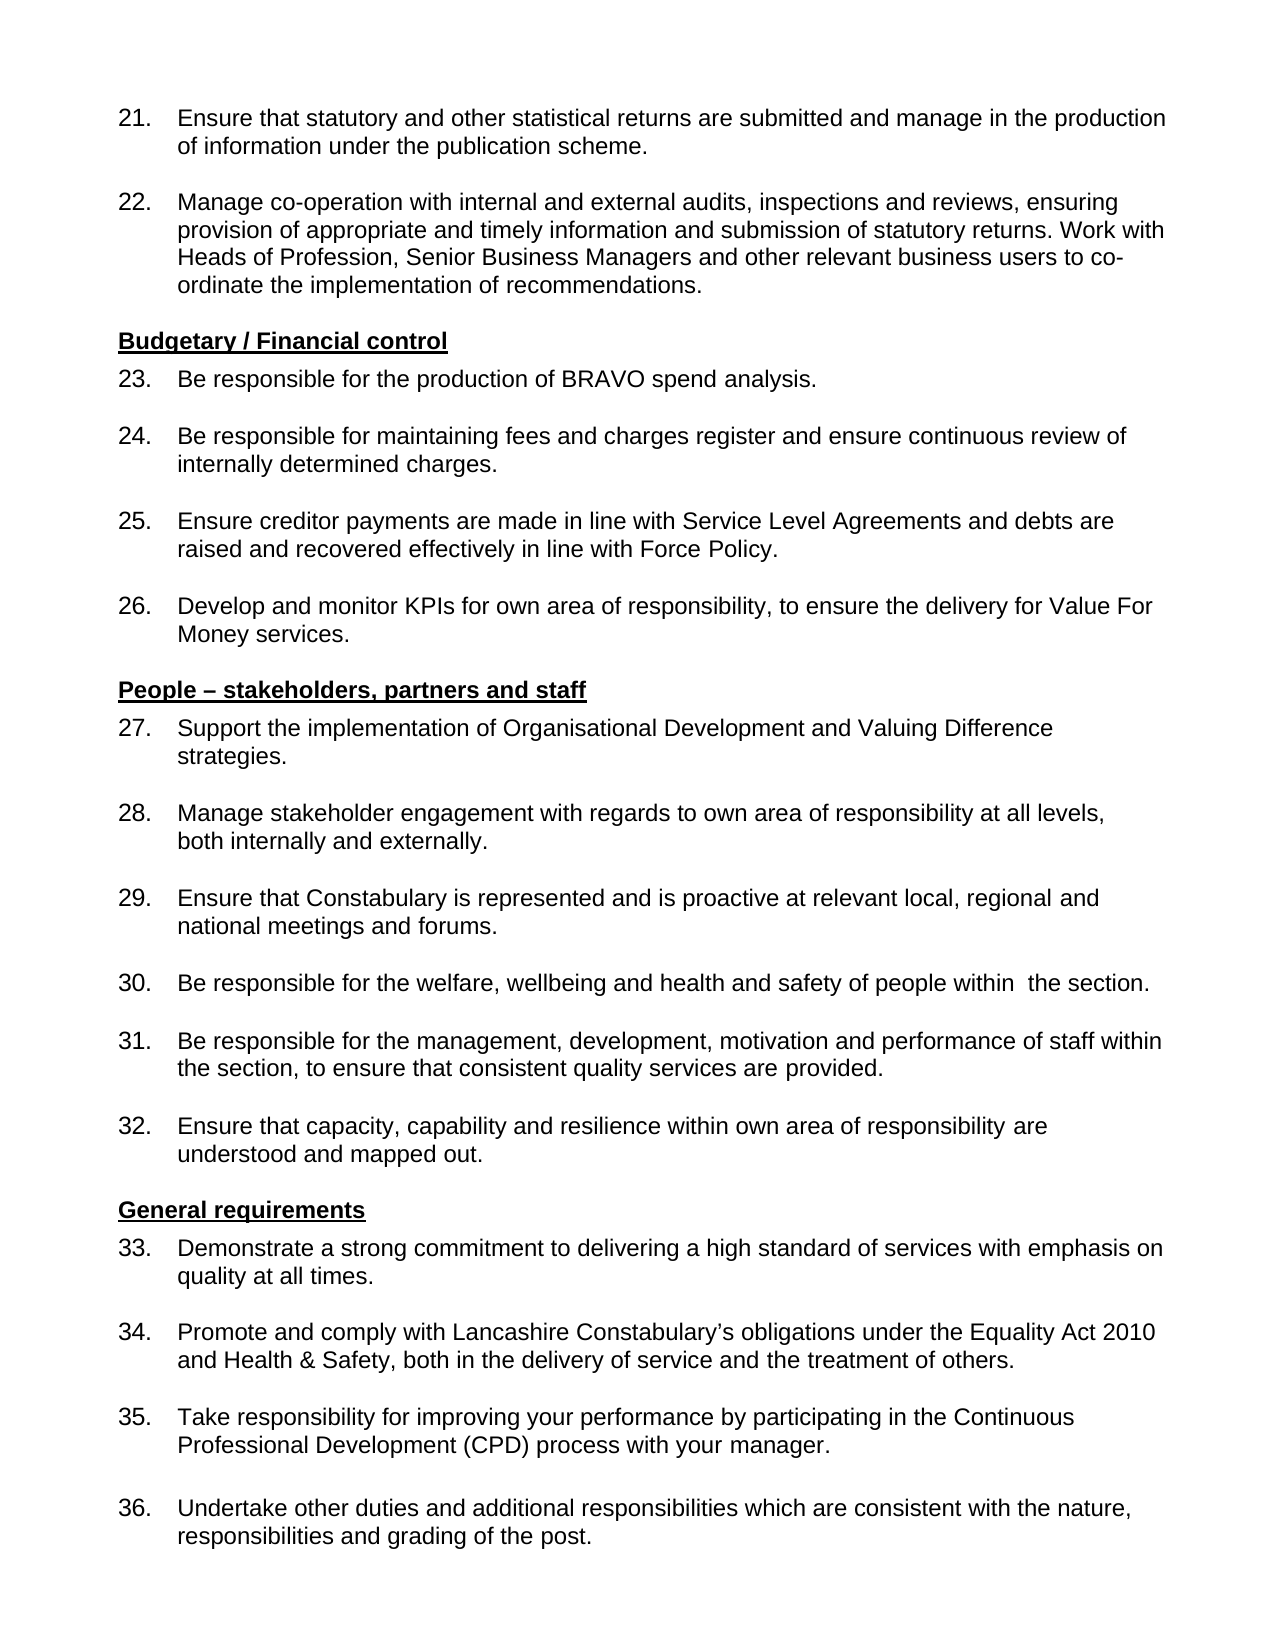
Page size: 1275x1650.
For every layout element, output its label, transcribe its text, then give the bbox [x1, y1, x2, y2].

list Manage stakeholder engagement with regards to own area of responsibility at all levels, both internally and externally. [118, 798, 1148, 854]
list Manage co-operation with internal and external audits, inspections and reviews, ensuring provision of appropriate and timely information and submission of statutory returns. Work with Heads of Profession, Senior Business Managers and other relevant business users to co-ordinate the implementation of recommendations. [118, 187, 1176, 298]
list Promote and comply with Lancashire Constabulary’s obligations under the Equality Act 2010 and Health & Safety, both in the delivery of service and the treatment of others. [118, 1317, 1180, 1373]
subtitle General requirements [118, 1196, 1194, 1223]
list Undertake other duties and additional responsibilities which are consistent with the nature, responsibilities and grading of the post. [118, 1493, 1182, 1549]
list Take responsibility for improving your performance by participating in the Continuous Professional Development (CPD) process with your manager. [118, 1402, 1181, 1458]
list Support the implementation of Organisational Development and Valuing Difference strategies. [118, 713, 1093, 770]
list Develop and monitor KPIs for own area of responsibility, to ensure the delivery for Value For Money services. [118, 591, 1180, 647]
list Be responsible for the welfare, wellbeing and health and safety of people within the section. [118, 968, 1180, 997]
list Ensure that statutory and other statistical returns are submitted and manage in the production of information under the publication scheme. [118, 103, 1181, 159]
list Ensure that Constabulary is represented and is proactive at relevant local, regional and national meetings and forums. [118, 883, 1140, 939]
list Be responsible for the management, development, motivation and performance of staff within the section, to ensure that consistent quality services are provided. [118, 1026, 1181, 1082]
list Ensure creditor payments are made in line with Service Level Agreements and debts are raised and recovered effectively in line with Force Policy. [118, 506, 1182, 562]
subtitle People – stakeholders, partners and staff [118, 676, 1194, 704]
list Demonstrate a strong commitment to delivering a high standard of services with emphasis on quality at all times. [118, 1233, 1180, 1289]
list Be responsible for the production of BRAVO spend analysis. [118, 364, 1194, 393]
subtitle Budgetary / Financial control [118, 327, 1194, 355]
list Be responsible for maintaining fees and charges register and ensure continuous review of internally determined charges. [118, 421, 1180, 477]
list Ensure that capacity, capability and resilience within own area of responsibility are understood and mapped out. [118, 1111, 1086, 1167]
